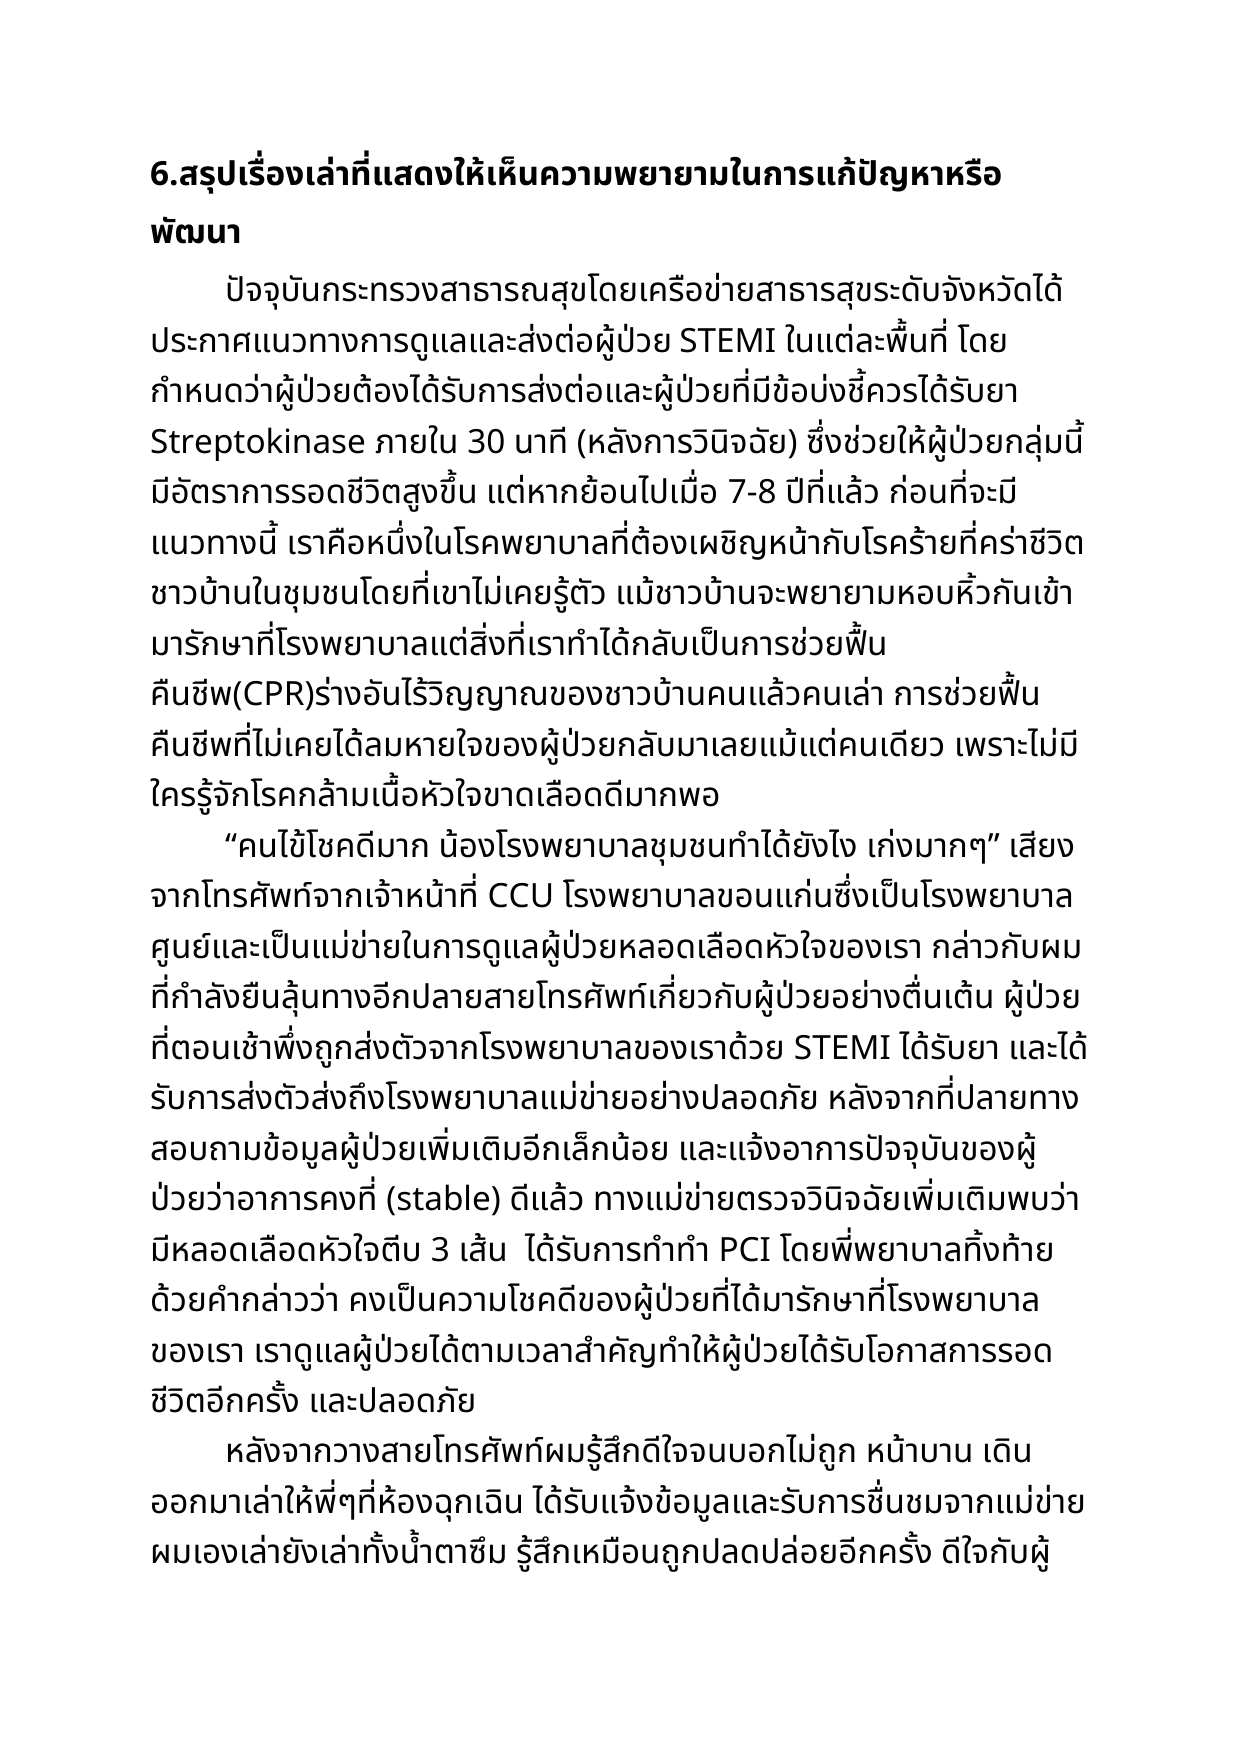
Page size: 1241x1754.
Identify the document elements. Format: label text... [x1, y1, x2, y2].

text 6.สรุปเรื่องเล่าที่แสดงให้เห็นความพยายามในการแก้ปัญหาหรือพัฒนา [150, 150, 1090, 258]
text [150, 1427, 1090, 1579]
text “คนไข้โชคดีมาก น้องโรงพยาบาลชุมชนทำได้ยังไง เก่งมากๆ” เสียงจากโทรศัพท์จากเจ้าหน้าที่ CCU โรงพยาบาลขอนแก่นซึ่งเป็นโรงพยาบาลศูนย์และเป็นแม่ข่ายในการดูแลผู้ป่วยหลอดเลือดหัวใจของเรา กล่าวกับผมที่กำลังยืนลุ้นทางอีกปลายสายโทรศัพท์เกี่ยวกับผู้ป่วยอย่างตื่นเต้น ผู้ป่วยที่ตอนเช้าพึ่งถูกส่งตัวจากโรงพยาบาลของเราด้วย STEMI ได้รับยา และได้รับการส่งตัวส่งถึงโรงพยาบาลแม่ข่ายอย่างปลอดภัย หลังจากที่ปลายทางสอบถามข้อมูลผู้ป่วยเพิ่มเติมอีกเล็กน้อย และแจ้งอาการปัจจุบันของผู้ป่วยว่าอาการคงที่ (stable) ดีแล้ว ทางแม่ข่ายตรวจวินิจฉัยเพิ่มเติมพบว่ามีหลอดเลือดหัวใจตีบ 3 เส้น ได้รับการทำทำ PCI โดยพี่พยาบาลทิ้งท้ายด้วยคำกล่าวว่า คงเป็นความโชคดีของผู้ป่วยที่ได้มารักษาที่โรงพยาบาลของเรา เราดูแลผู้ป่วยได้ตามเวลาสำคัญทำให้ผู้ป่วยได้รับโอกาสการรอดชีวิตอีกครั้ง และปลอดภัย [150, 821, 1090, 1427]
text ปัจจุบันกระทรวงสาธารณสุขโดยเครือข่ายสาธารสุขระดับจังหวัดได้ประกาศแนวทางการดูแลและส่งต่อผู้ป่วยSTEMI ในแต่ละพื้นที่ โดยกำหนดว่าผู้ป่วยต้องได้รับการส่งต่อและผู้ป่วยที่มีข้อบ่งชี้ควรได้รับยา Streptokinase ภายใน 30 นาที (หลังการวินิจฉัย) ซึ่งช่วยให้ผู้ป่วยกลุ่มนี้มีอัตราการรอดชีวิตสูงขึ้น แต่หากย้อนไปเมื่อ 7-8 ปีที่แล้ว ก่อนที่จะมีแนวทางนี้ เราคือหนึ่งในโรคพยาบาลที่ต้องเผชิญหน้ากับโรคร้ายที่คร่าชีวิตชาวบ้านในชุมชนโดยที่เขาไม่เคยรู้ตัว แม้ชาวบ้านจะพยายามหอบหิ้วกันเข้ามารักษาที่โรงพยาบาลแต่สิ่งที่เราทำได้กลับเป็นการช่วยฟื้นคืนชีพ(CPR)ร่างอันไร้วิญญาณของชาวบ้านคนแล้วคนเล่า การช่วยฟื้นคืนชีพที่ไม่เคยได้ลมหายใจของผู้ป่วยกลับมาเลยแม้แต่คนเดียว เพราะไม่มีใครรู้จักโรคกล้ามเนื้อหัวใจขาดเลือดดีมากพอ [150, 266, 1090, 821]
